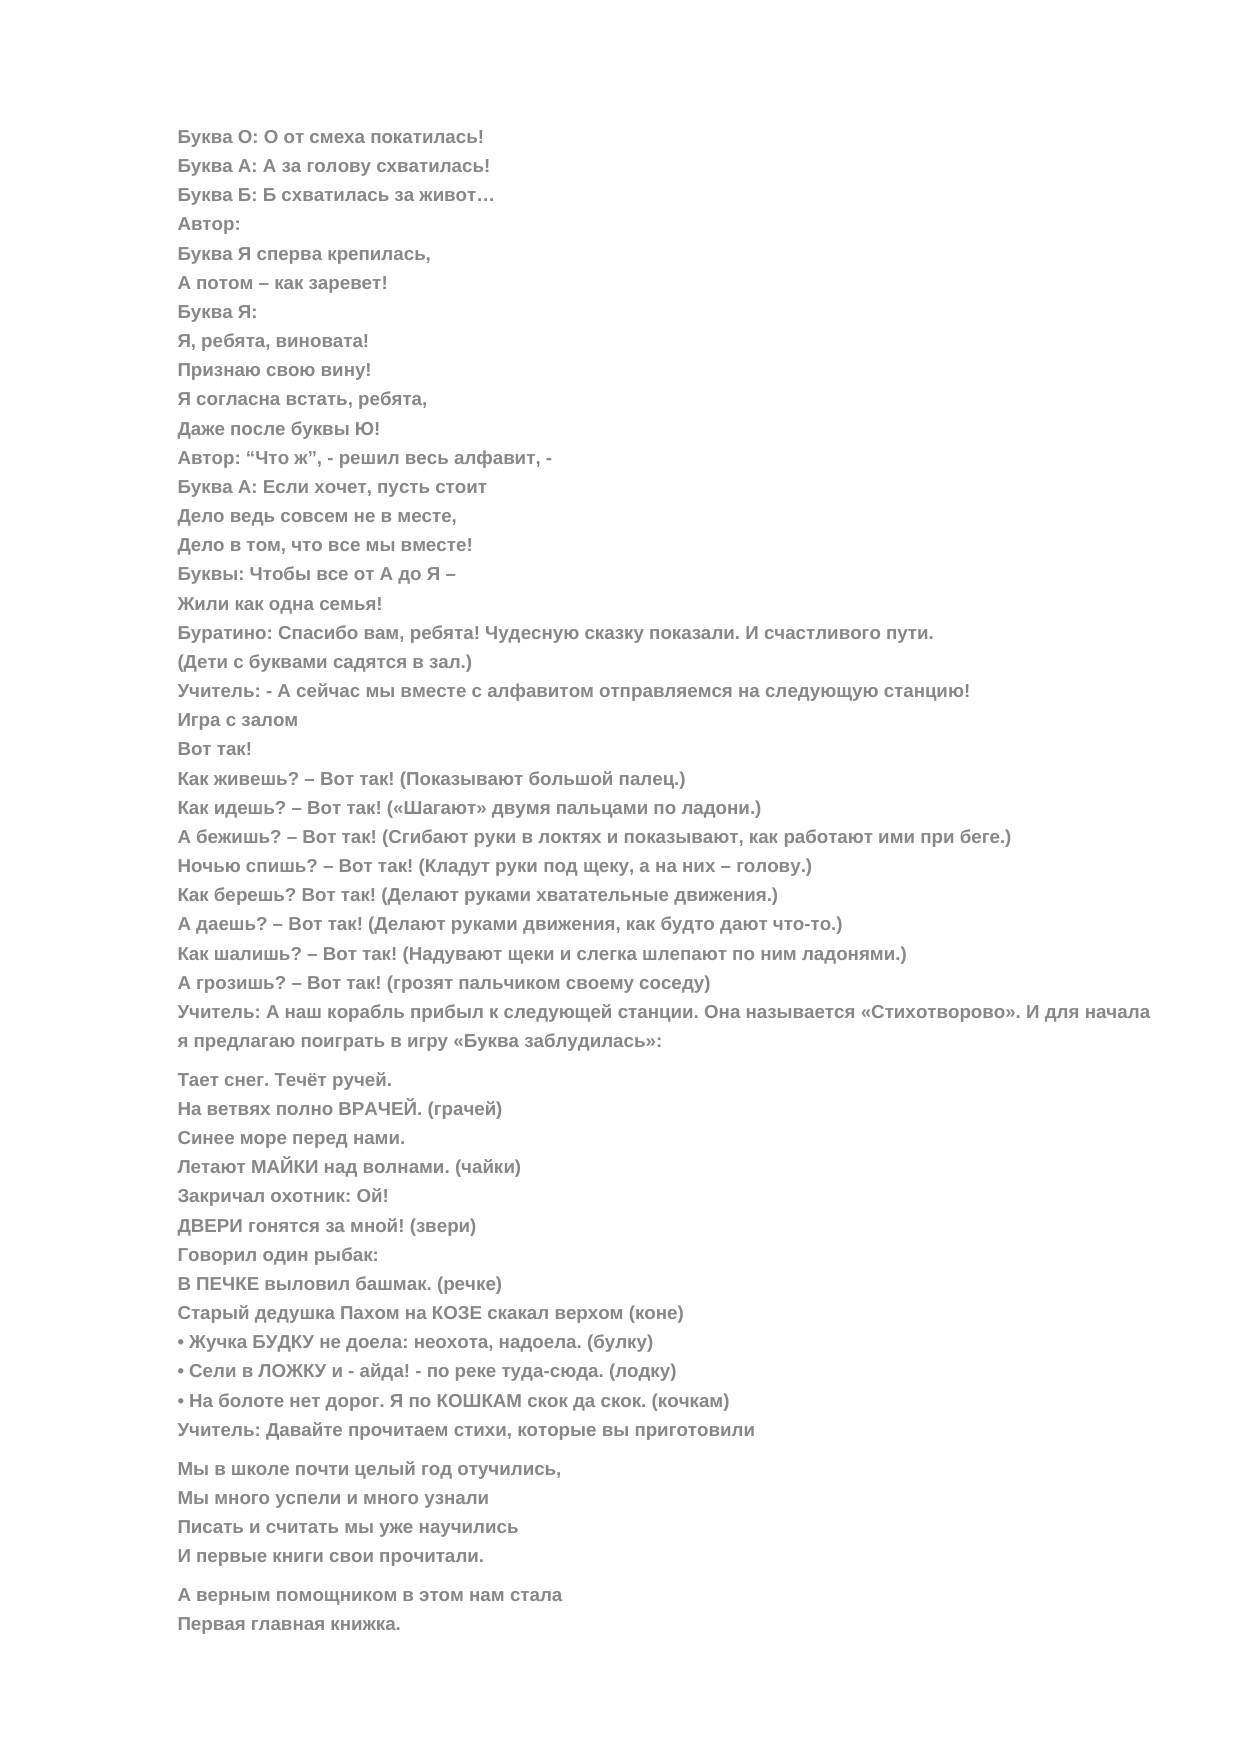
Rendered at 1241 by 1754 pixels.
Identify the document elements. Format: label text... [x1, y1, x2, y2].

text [177, 118, 1152, 1051]
text Мы в школе почти целый год отучились, Мы много успели и много узнали Писать и считать мы уже научились И первые книги свои прочитали. [177, 1450, 1152, 1566]
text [177, 1576, 1152, 1634]
text Тает снег. Течёт ручей. На ветвях полно ВРАЧЕЙ. (грачей) Синее море перед нами. Летают МАЙКИ над волнами. (чайки) Закричал охотник: Ой! ДВЕРИ гонятся за мной! (звери) Говорил один рыбак: В ПЕЧКЕ выловил башмак. (речке) Старый дедушка Пахом на КОЗЕ скакал верхом (коне) • Жучка БУДКУ не доела: неохота, надоела. (булку) • Сели в ЛОЖКУ и - айда! - по реке туда-сюда. (лодку) • На болоте нет дорог. Я по КОШКАМ скок да скок. (кочкам) Учитель: Давайте прочитаем стихи, которые вы приготовили [177, 1061, 1152, 1440]
